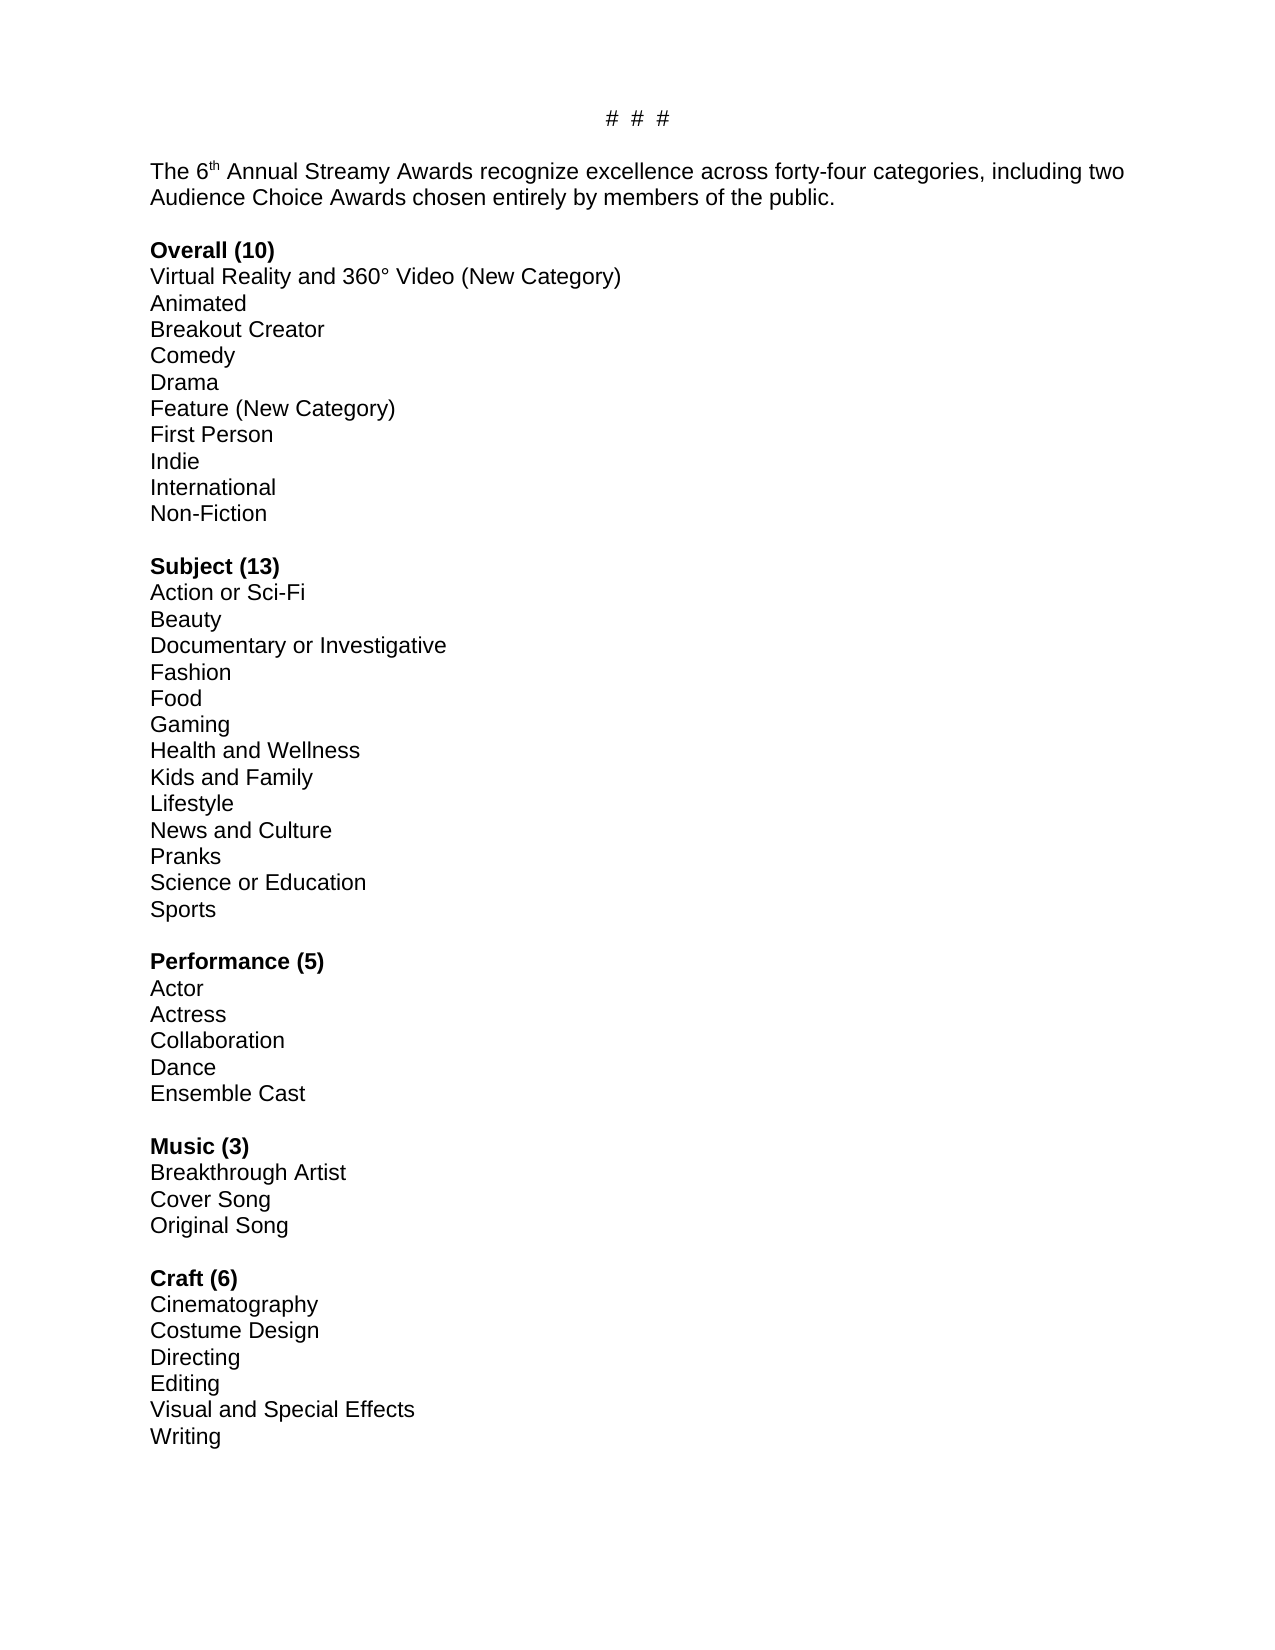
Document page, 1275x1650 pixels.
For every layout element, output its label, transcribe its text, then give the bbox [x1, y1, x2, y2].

text Subject (13) [150, 553, 1125, 579]
text Overall (10) [150, 237, 1125, 263]
text Indie [150, 448, 1125, 474]
text Documentary or Investigative [150, 632, 1125, 658]
text Writing [150, 1423, 1125, 1449]
text Pranks [150, 843, 1125, 869]
text First Person [150, 421, 1125, 448]
text Fashion [150, 658, 1125, 685]
text Dance [150, 1054, 1125, 1080]
text Comedy [150, 342, 1125, 368]
text # # # [150, 105, 1125, 131]
text Virtual Reality and 360° Video (New Category) [150, 263, 1125, 289]
text Collaboration [150, 1027, 1125, 1054]
text Food [150, 685, 1125, 711]
text Science or Education [150, 869, 1125, 896]
text Breakthrough Artist [150, 1159, 1125, 1186]
text Kids and Family [150, 764, 1125, 790]
text Original Song [150, 1212, 1125, 1238]
text Directing [150, 1344, 1125, 1370]
text Sports [150, 896, 1125, 922]
text Performance (5) [150, 948, 1125, 975]
text Health and Wellness [150, 737, 1125, 764]
text Actress [150, 1001, 1125, 1027]
text Ensemble Cast [150, 1080, 1125, 1106]
text Action or Sci-Fi [150, 579, 1125, 606]
text Feature (New Category) [150, 395, 1125, 421]
text Editing [150, 1370, 1125, 1396]
text Costume Design [150, 1317, 1125, 1344]
text Beauty [150, 606, 1125, 632]
text Gaming [150, 711, 1125, 737]
text Lifestyle [150, 790, 1125, 817]
text Animated [150, 289, 1125, 316]
text The 6th Annual Streamy Awards recognize excellence across forty-four categories, including two Audience Choice Awards chosen entirely by members of the public. [150, 158, 1125, 210]
text News and Culture [150, 817, 1125, 843]
text Cover Song [150, 1186, 1125, 1212]
text Visual and Special Effects [150, 1396, 1125, 1423]
text Cinematography [150, 1291, 1125, 1317]
text Breakout Creator [150, 316, 1125, 342]
text International [150, 474, 1125, 500]
text Drama [150, 368, 1125, 395]
text Craft (6) [150, 1264, 1125, 1291]
text Actor [150, 975, 1125, 1001]
text Non-Fiction [150, 500, 1125, 527]
text Music (3) [150, 1133, 1125, 1159]
